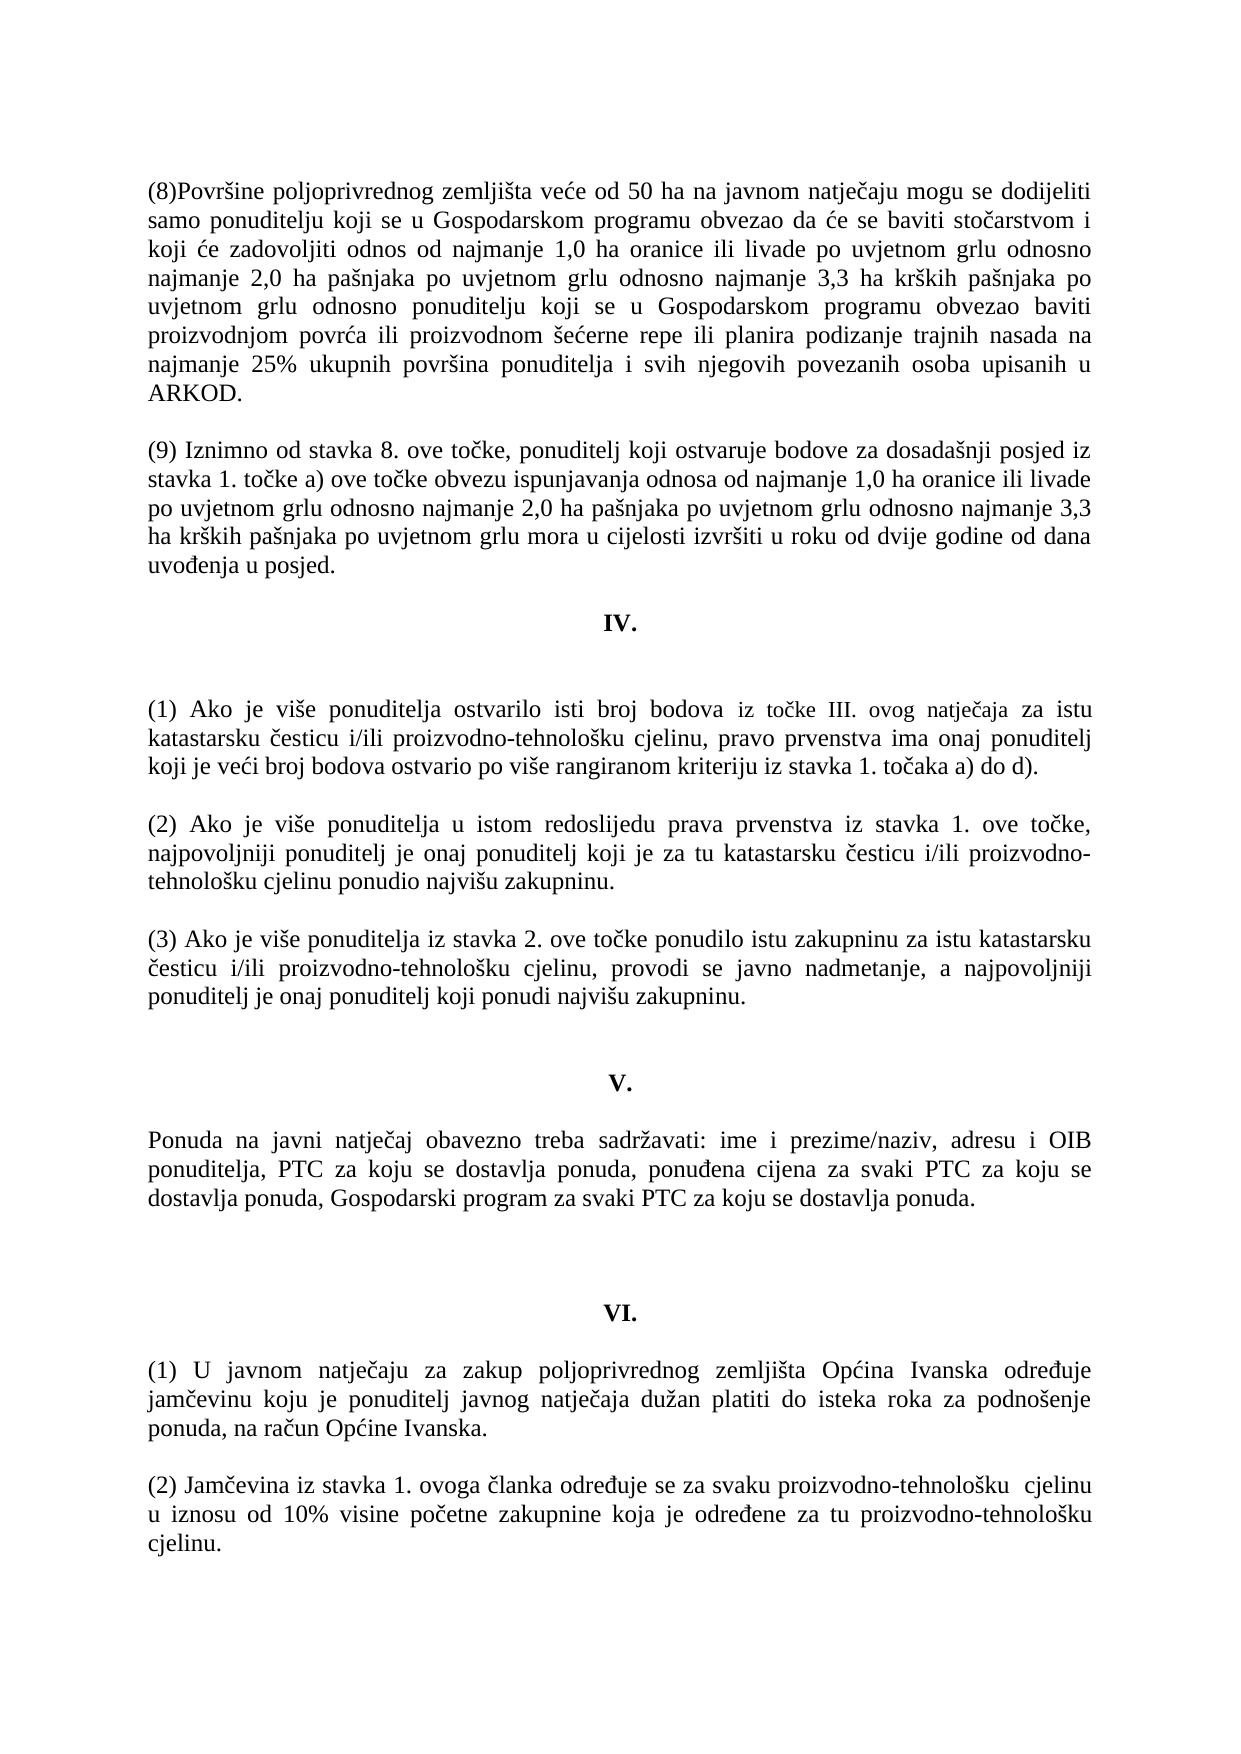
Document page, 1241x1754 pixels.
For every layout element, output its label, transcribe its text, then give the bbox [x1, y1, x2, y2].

text Ponuda na javni natječaj obavezno treba sadržavati: ime i prezime/naziv, adresu i OIB ponuditelja, PTC za koju se dostavlja ponuda, ponuđena cijena za svaki PTC za koju se dostavlja ponuda, Gospodarski program za svaki PTC za koju se dostavlja ponuda. [148, 1125, 1093, 1211]
text (2) Ako je više ponuditelja u istom redoslijedu prava prvenstva iz stavka 1. ove točke, najpovoljniji ponuditelj je onaj ponuditelj koji je za tu katastarsku česticu i/ili proizvodno-tehnološku cjelinu ponudio najvišu zakupninu. [148, 809, 1093, 895]
text IV. [148, 608, 1093, 636]
text (3) Ako je više ponuditelja iz stavka 2. ove točke ponudilo istu zakupninu za istu katastarsku česticu i/ili proizvodno-tehnološku cjelinu, provodi se javno nadmetanje, a najpovoljniji ponuditelj je onaj ponuditelj koji ponudi najvišu zakupninu. [148, 924, 1093, 1010]
text V. [148, 1068, 1093, 1096]
text (8)Površine poljoprivrednog zemljišta veće od 50 ha na javnom natječaju mogu se dodijeliti samo ponuditelju koji se u Gospodarskom programu obvezao da će se baviti stočarstvom i koji će zadovoljiti odnos od najmanje 1,0 ha oranice ili livade po uvjetnom grlu odnosno najmanje 2,0 ha pašnjaka po uvjetnom grlu odnosno najmanje 3,3 ha krških pašnjaka po uvjetnom grlu odnosno ponuditelju koji se u Gospodarskom programu obvezao baviti proizvodnjom povrća ili proizvodnom šećerne repe ili planira podizanje trajnih nasada na najmanje 25% ukupnih površina ponuditelja i svih njegovih povezanih osoba upisanih u ARKOD. [148, 176, 1093, 406]
text (1) U javnom natječaju za zakup poljoprivrednog zemljišta Općina Ivanska određuje jamčevinu koju je ponuditelj javnog natječaja dužan platiti do isteka roka za podnošenje ponuda, na račun Općine Ivanska. [148, 1355, 1093, 1441]
text (2) Jamčevina iz stavka 1. ovoga članka određuje se za svaku proizvodno-tehnološku cjelinu u iznosu od 10% visine početne zakupnine koja je određene za tu proizvodno-tehnološku cjelinu. [148, 1470, 1093, 1556]
text (9) Iznimno od stavka 8. ove točke, ponuditelj koji ostvaruje bodove za dosadašnji posjed iz stavka 1. točke a) ove točke obvezu ispunjavanja odnosa od najmanje 1,0 ha oranice ili livade po uvjetnom grlu odnosno najmanje 2,0 ha pašnjaka po uvjetnom grlu odnosno najmanje 3,3 ha krških pašnjaka po uvjetnom grlu mora u cijelosti izvršiti u roku od dvije godine od dana uvođenja u posjed. [148, 435, 1093, 579]
text VI. [148, 1298, 1093, 1326]
text (1) Ako je više ponuditelja ostvarilo isti broj bodova iz točke III. ovog natječaja za istu katastarsku česticu i/ili proizvodno-tehnološku cjelinu, pravo prvenstva ima onaj ponuditelj koji je veći broj bodova ostvario po više rangiranom kriteriju iz stavka 1. točaka a) do d). [148, 694, 1093, 780]
